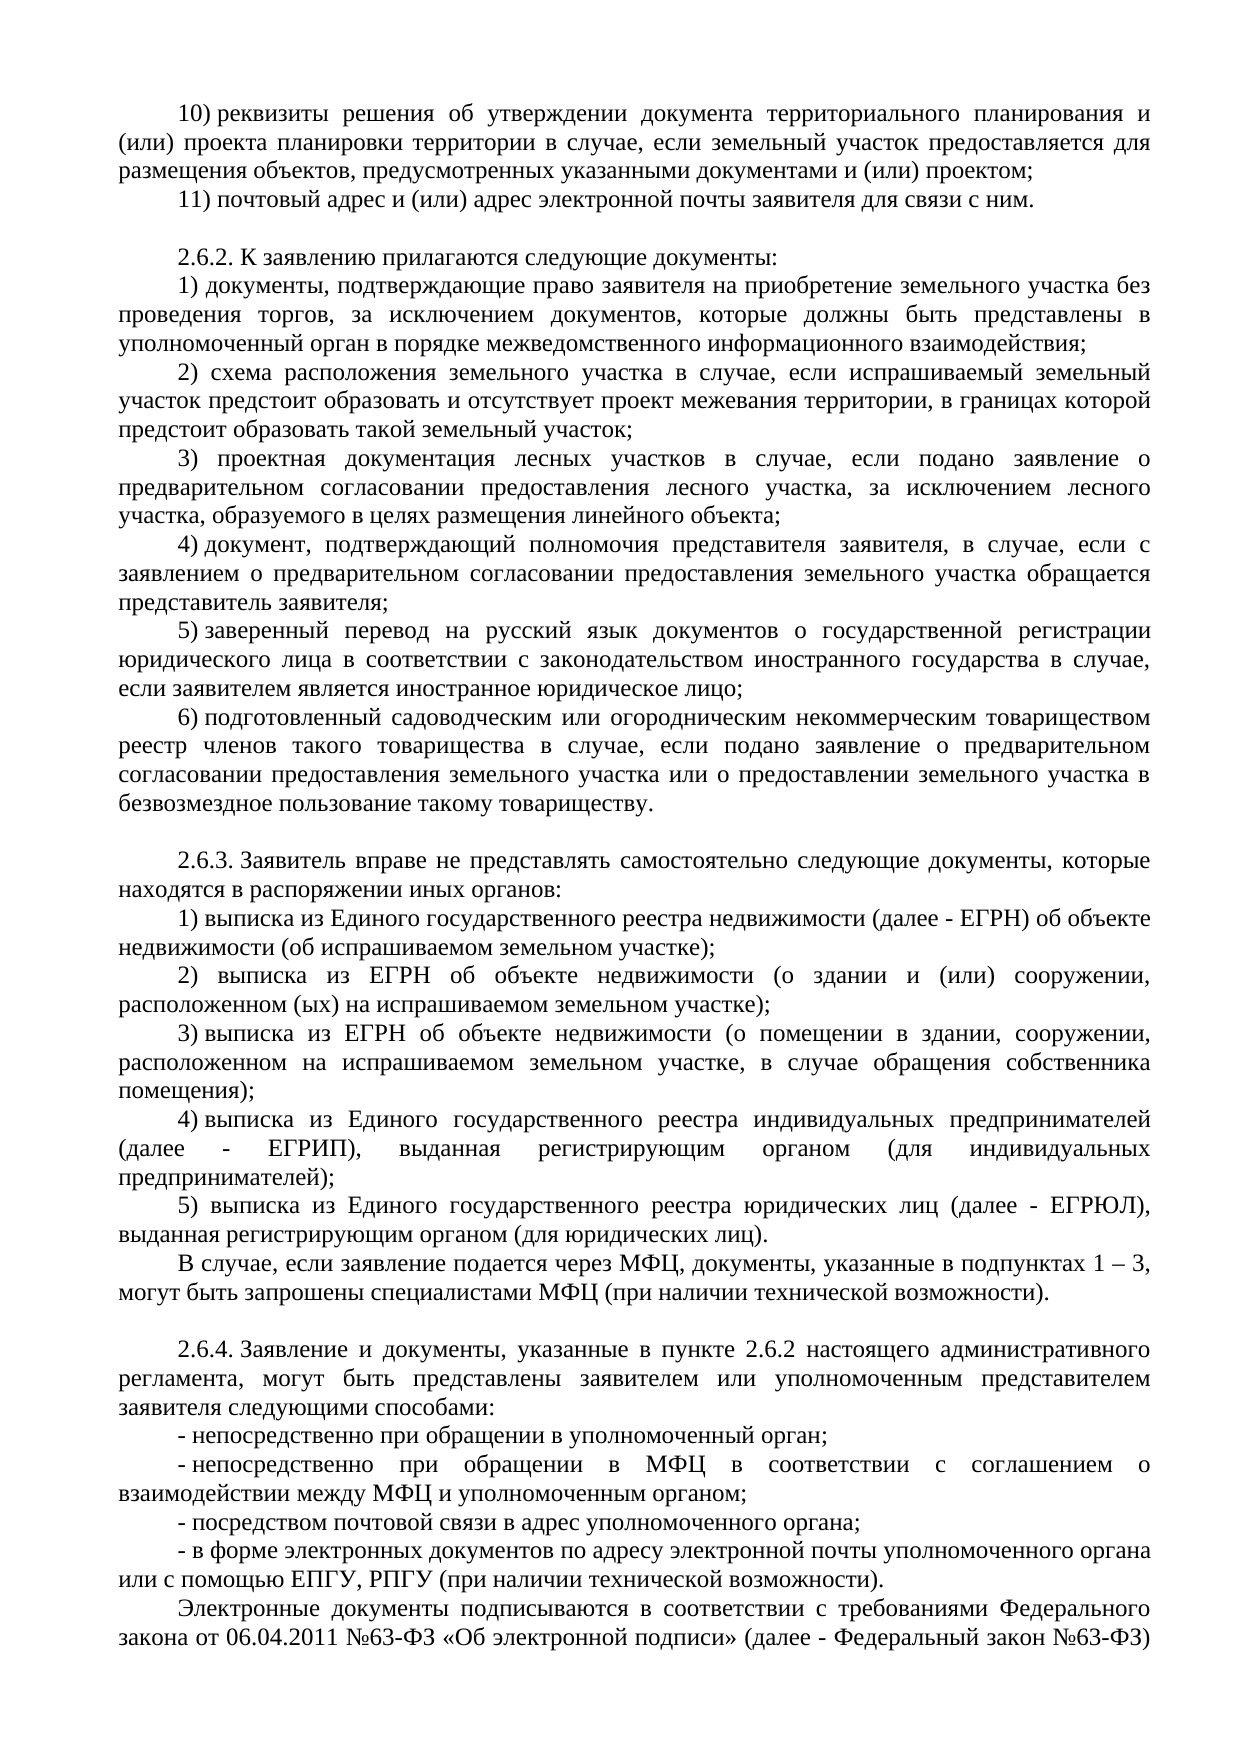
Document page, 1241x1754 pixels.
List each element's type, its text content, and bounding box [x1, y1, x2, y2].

text 3) проектная документация лесных участков в случае, если подано заявление о предварительном согласовании предоставления лесного участка, за исключением лесного участка, образуемого в целях размещения линейного объекта; [118, 443, 1152, 529]
text 3) выписка из ЕГРН об объекте недвижимости (о помещении в здании, сооружении, расположенном на испрашиваемом земельном участке, в случае обращения собственника помещения); [118, 1018, 1152, 1104]
text 2.6.4. Заявление и документы, указанные в пункте 2.6.2 настоящего административного регламента, могут быть представлены заявителем или уполномоченным представителем заявителя следующими способами: [118, 1334, 1152, 1420]
text 10) реквизиты решения об утверждении документа территориального планирования и (или) проекта планировки территории в случае, если земельный участок предоставляется для размещения объектов, предусмотренных указанными документами и (или) проектом; [118, 98, 1152, 184]
text В случае, если заявление подается через МФЦ, документы, указанные в подпунктах 1 – 3, могут быть запрошены специалистами МФЦ (при наличии технической возможности). [118, 1248, 1152, 1305]
text 11) почтовый адрес и (или) адрес электронной почты заявителя для связи с ним. [118, 184, 1152, 213]
text 5) выписка из Единого государственного реестра юридических лиц (далее - ЕГРЮЛ), выданная регистрирующим органом (для юридических лиц). [118, 1190, 1152, 1248]
text 4) документ, подтверждающий полномочия представителя заявителя, в случае, если с заявлением о предварительном согласовании предоставления земельного участка обращается представитель заявителя; [118, 529, 1152, 615]
text 1) документы, подтверждающие право заявителя на приобретение земельного участка без проведения торгов, за исключением документов, которые должны быть представлены в уполномоченный орган в порядке межведомственного информационного взаимодействия; [118, 270, 1152, 357]
text - непосредственно при обращении в МФЦ в соответствии с соглашением о взаимодействии между МФЦ и уполномоченным органом; [118, 1449, 1152, 1507]
text 2) выписка из ЕГРН об объекте недвижимости (о здании и (или) сооружении, расположенном (ых) на испрашиваемом земельном участке); [118, 960, 1152, 1018]
text 2.6.2. К заявлению прилагаются следующие документы: [118, 242, 1152, 270]
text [118, 1593, 1152, 1650]
text 2) схема расположения земельного участка в случае, если испрашиваемый земельный участок предстоит образовать и отсутствует проект межевания территории, в границах которой предстоит образовать такой земельный участок; [118, 357, 1152, 443]
text 5) заверенный перевод на русский язык документов о государственной регистрации юридического лица в соответствии с законодательством иностранного государства в случае, если заявителем является иностранное юридическое лицо; [118, 615, 1152, 702]
text 4) выписка из Единого государственного реестра индивидуальных предпринимателей (далее - ЕГРИП), выданная регистрирующим органом (для индивидуальных предпринимателей); [118, 1104, 1152, 1190]
text 2.6.3. Заявитель вправе не представлять самостоятельно следующие документы, которые находятся в распоряжении иных органов: [118, 845, 1152, 903]
text 1) выписка из Единого государственного реестра недвижимости (далее - ЕГРН) об объекте недвижимости (об испрашиваемом земельном участке); [118, 903, 1152, 960]
text - посредством почтовой связи в адрес уполномоченного органа; [118, 1507, 1152, 1535]
text - непосредственно при обращении в уполномоченный орган; [118, 1420, 1152, 1449]
text 6) подготовленный садоводческим или огородническим некоммерческим товариществом реестр членов такого товарищества в случае, если подано заявление о предварительном согласовании предоставления земельного участка или о предоставлении земельного участка в безвозмездное пользование такому товариществу. [118, 702, 1152, 817]
text - в форме электронных документов по адресу электронной почты уполномоченного органа или с помощью ЕПГУ, РПГУ (при наличии технической возможности). [118, 1535, 1152, 1593]
